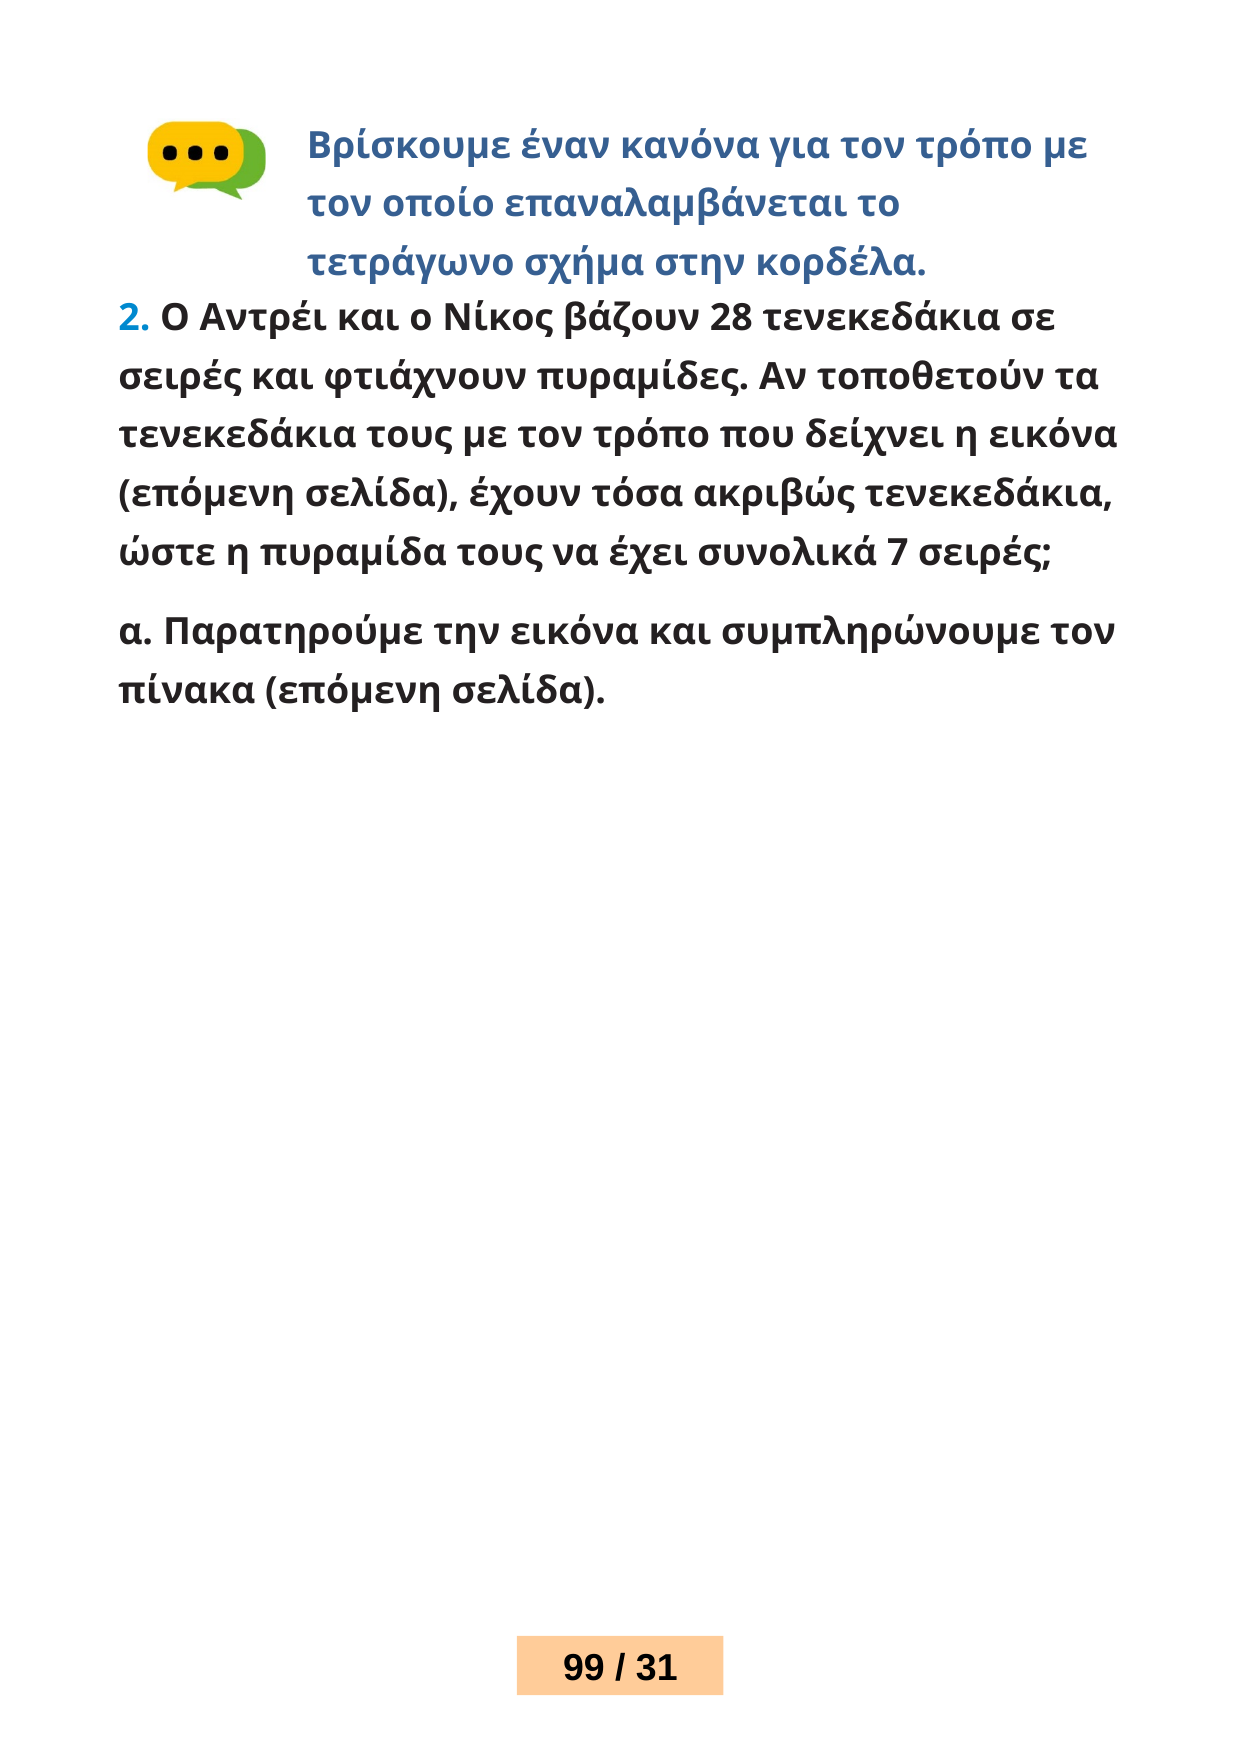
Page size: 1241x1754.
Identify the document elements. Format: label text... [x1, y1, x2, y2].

table_header [118, 118, 295, 290]
text α. Παρατηρούμε την εικόνα και συμπληρώνουμε τον πίνακα (επόμενη σελίδα). [118, 604, 1122, 714]
text 2. Ο Αντρέι και ο Νίκος βάζουν 28 τενεκεδάκια σε σειρές και φτιάχνουν πυραμίδες. Αν τοποθετούν τα τενεκεδάκια τους με τον τρόπο που δείχνει η εικόνα (επόμενη σελίδα), έχουν τόσα ακριβώς τενεκεδάκια, ώστε η πυραμίδα τους να έχει συνολικά 7 σειρές; [118, 290, 1122, 576]
table_header Βρίσκουμε έναν κανόνα για τον τρόπο με τον οποίο επαναλαμβάνεται το τετράγωνο σχήμα στην κορδέλα. [295, 118, 1121, 290]
picture [147, 118, 266, 200]
